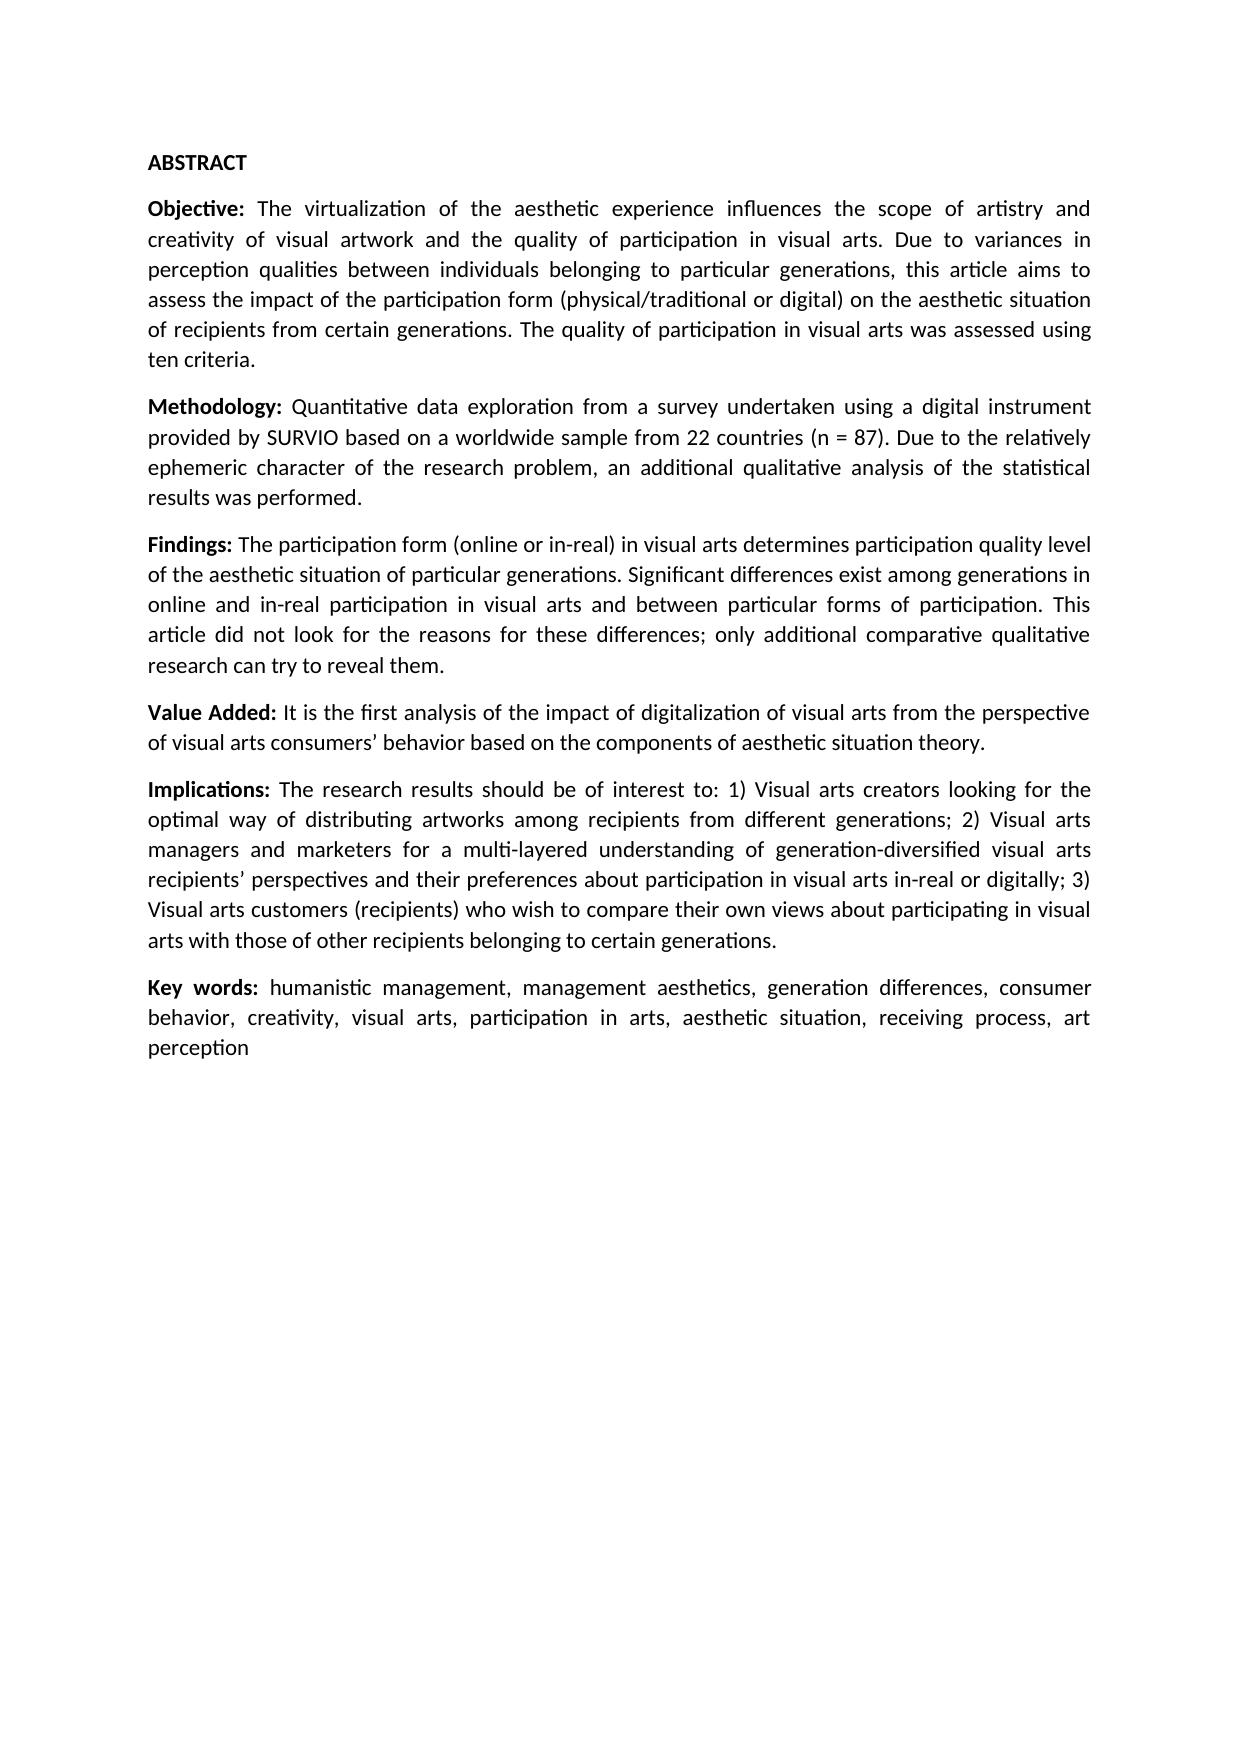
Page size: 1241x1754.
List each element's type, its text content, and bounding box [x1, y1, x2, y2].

text Objective: The virtualization of the aesthetic experience influences the scope of artistry and creativity of visual artwork and the quality of participation in visual arts. Due to variances in perception qualities between individuals belonging to particular generations, this article aims to assess the impact of the participation form (physical/traditional or digital) on the aesthetic situation of recipients from certain generations. The quality of participation in visual arts was assessed using ten criteria. [148, 194, 1093, 373]
text Findings: The participation form (online or in-real) in visual arts determines participation quality level of the aesthetic situation of particular generations. Significant differences exist among generations in online and in-real participation in visual arts and between particular forms of participation. This article did not look for the reasons for these differences; only additional comparative qualitative research can try to reveal them. [148, 530, 1093, 679]
text Implications: The research results should be of interest to: 1) Visual arts creators looking for the optimal way of distributing artworks among recipients from different generations; 2) Visual arts managers and marketers for a multi-layered understanding of generation-diversified visual arts recipients’ perspectives and their preferences about participation in visual arts in-real or digitally; 3) Visual arts customers (recipients) who wish to compare their own views about participating in visual arts with those of other recipients belonging to certain generations. [148, 775, 1093, 954]
text Value Added: It is the first analysis of the impact of digitalization of visual arts from the perspective of visual arts consumers’ behavior based on the components of aesthetic situation theory. [148, 698, 1093, 756]
text Key words: humanistic management, management aesthetics, generation differences, consumer behavior, creativity, visual arts, participation in arts, aesthetic situation, receiving process, art perception [148, 973, 1093, 1061]
text ABSTRACT [148, 148, 1093, 176]
text Methodology: Quantitative data exploration from a survey undertaken using a digital instrument provided by SURVIO based on a worldwide sample from 22 countries (n = 87). Due to the relatively ephemeric character of the research problem, an additional qualitative analysis of the statistical results was performed. [148, 392, 1093, 511]
